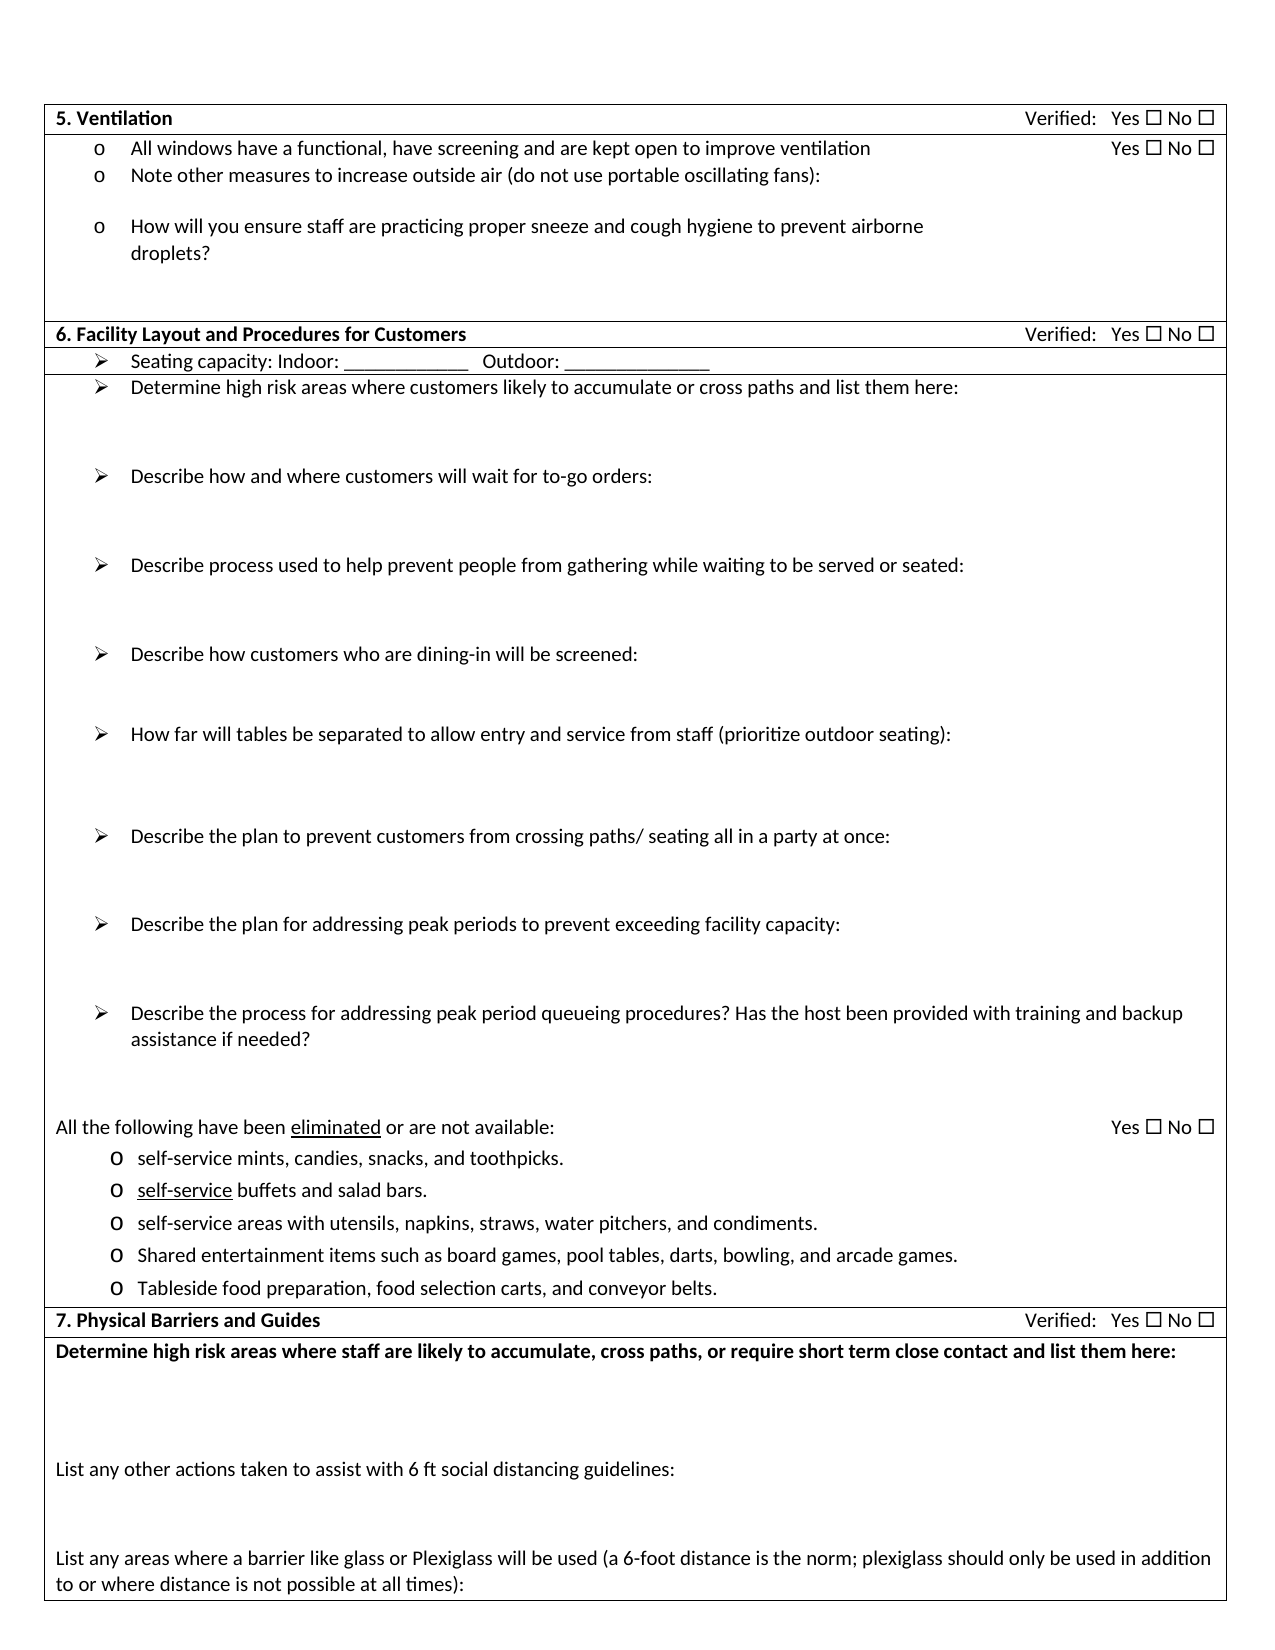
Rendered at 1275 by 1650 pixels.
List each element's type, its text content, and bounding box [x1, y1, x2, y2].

table_cell Seating capacity: Indoor: ____________ Outdoor: ______________ [45, 348, 1226, 373]
table_cell Yes No [1010, 135, 1226, 321]
table_cell 7. Physical Barriers and Guides [45, 1308, 1010, 1337]
table_cell All the following have been eliminated or are not available: self-service mints, candies, snacks, and toothpicks. self-service buffets and salad bars. self-service areas with utensils, napkins, straws, water pitchers, and condiments. Shared entertainment items such as board games, pool tables, darts, bowling, and arcade games. Tableside food preparation, food selection carts, and conveyor belts. [45, 1115, 1010, 1307]
table_cell Verified: Yes No [973, 322, 1226, 347]
table_cell Verified: Yes No [1010, 105, 1226, 134]
table_cell Determine high risk areas where customers likely to accumulate or cross paths and list them here: Describe how and where customers will wait for to-go orders: Describe process used to help prevent people from gathering while waiting to be served or seated: Describe how customers who are dining-in will be screened: How far will tables be separated to allow entry and service from staff (prioritize outdoor seating): Describe the plan to prevent customers from crossing paths/ seating all in a party at once: Describe the plan for addressing peak periods to prevent exceeding facility capacity: Describe the process for addressing peak period queueing procedures? Has the host been provided with training and backup assistance if needed? [45, 375, 1226, 1114]
table_cell 5. Ventilation [45, 105, 1010, 134]
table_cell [45, 1338, 1226, 1600]
table_cell Verified: Yes No [1010, 1308, 1226, 1337]
table_cell Yes No [1010, 1115, 1226, 1307]
table_cell 6. Facility Layout and Procedures for Customers [45, 322, 972, 347]
table_cell All windows have a functional, have screening and are kept open to improve ventilation Note other measures to increase outside air (do not use portable oscillating fans): How will you ensure staff are practicing proper sneeze and cough hygiene to prevent airborne droplets? [45, 135, 1010, 321]
